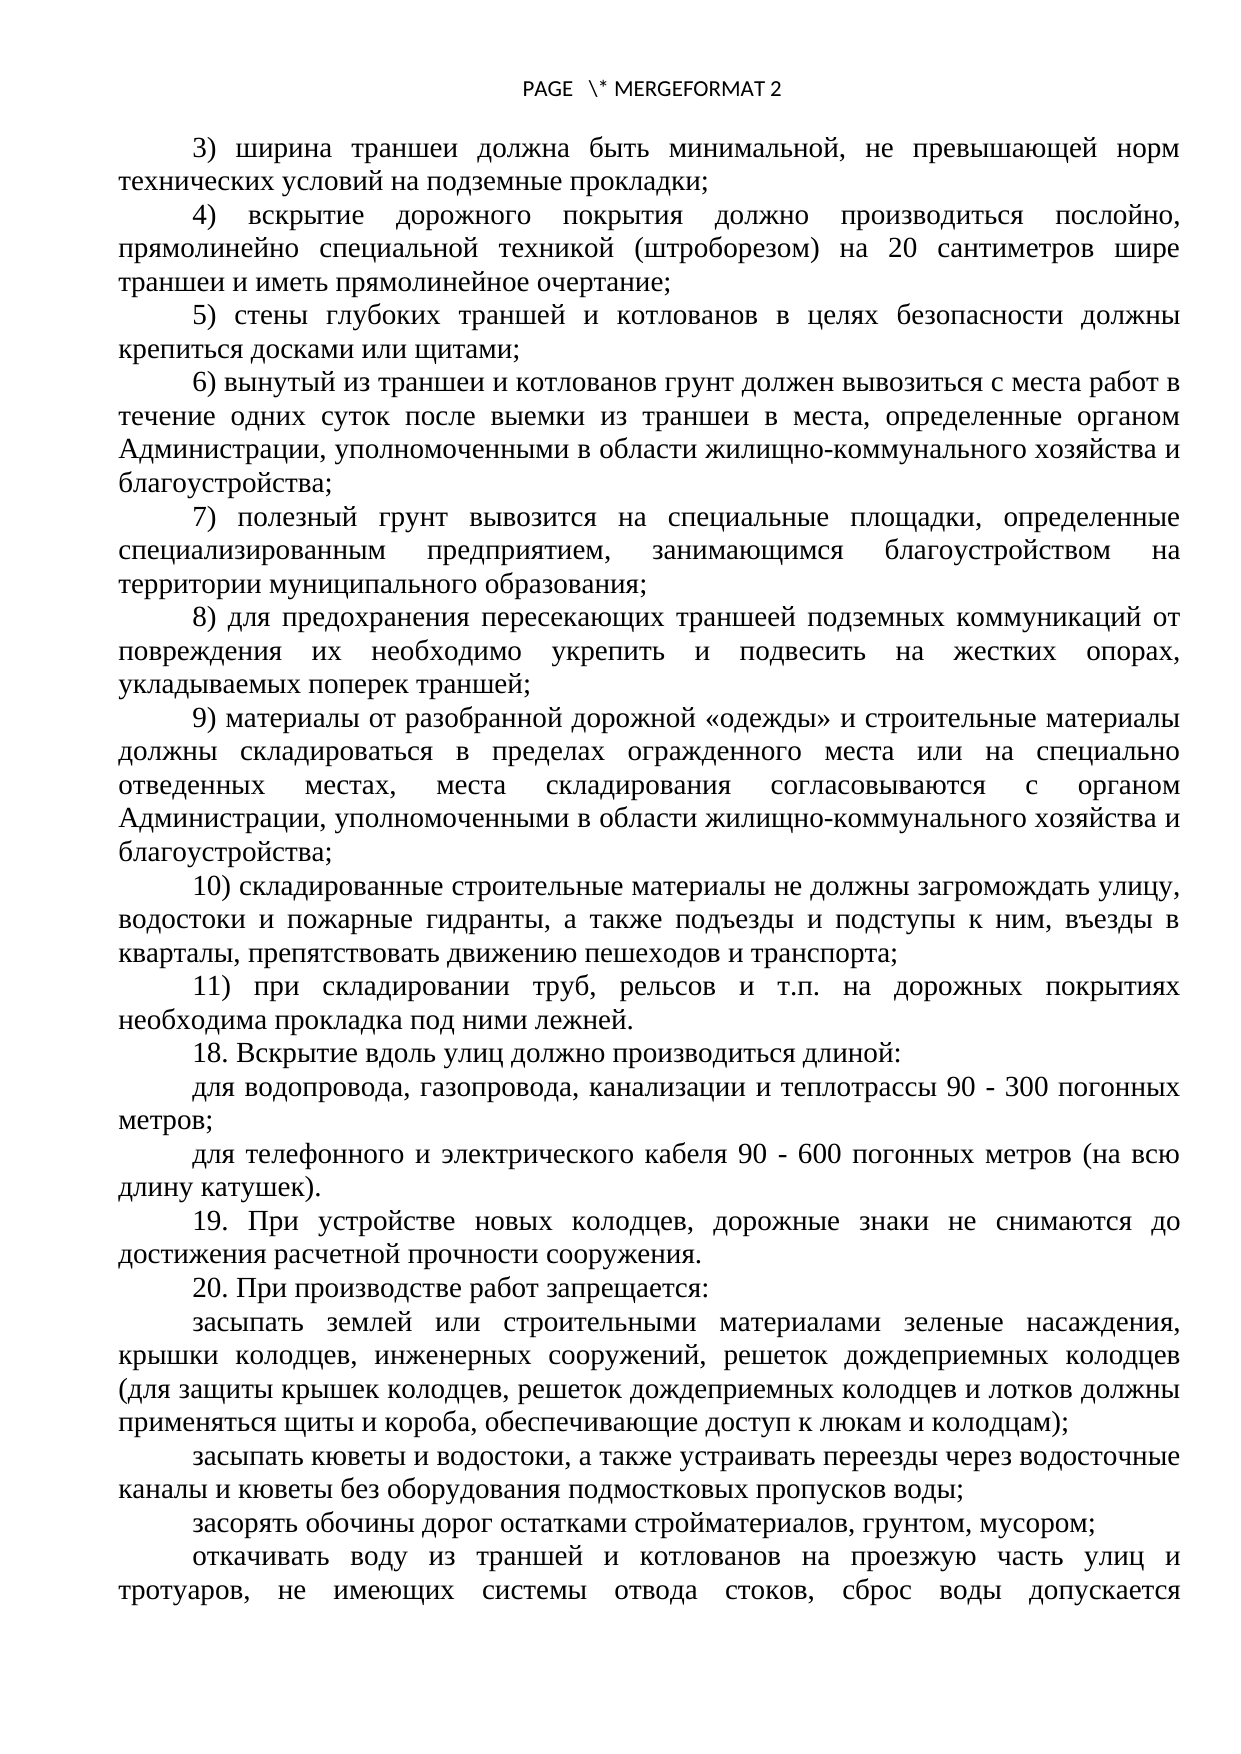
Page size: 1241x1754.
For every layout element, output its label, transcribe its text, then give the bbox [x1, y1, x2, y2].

text засыпать землей или строительными материалами зеленые насаждения, крышки колодцев, инженерных сооружений, решеток дождеприемных колодцев (для защиты крышек колодцев, решеток дождеприемных колодцев и лотков должны применяться щиты и короба, обеспечивающие доступ к люкам и колодцам); [118, 1304, 1181, 1438]
text 5) стены глубоких траншей и котлованов в целях безопасности должны крепиться досками или щитами; [118, 297, 1181, 364]
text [118, 1538, 1181, 1606]
text для телефонного и электрического кабеля 90 - 600 погонных метров (на всю длину катушек). [118, 1136, 1181, 1203]
text 18. Вскрытие вдоль улиц должно производиться длиной: [118, 1035, 1181, 1069]
text для водопровода, газопровода, канализации и теплотрассы 90 - 300 погонных метров; [118, 1069, 1181, 1136]
text 20. При производстве работ запрещается: [118, 1270, 1181, 1304]
text 3) ширина траншеи должна быть минимальной, не превышающей норм технических условий на подземные прокладки; [118, 130, 1181, 197]
text 9) материалы от разобранной дорожной «одежды» и строительные материалы должны складироваться в пределах огражденного места или на специально отведенных местах, места складирования согласовываются с органом Администрации, уполномоченными в области жилищно-коммунального хозяйства и благоустройства; [118, 700, 1181, 868]
text 11) при складировании труб, рельсов и т.п. на дорожных покрытиях необходима прокладка под ними лежней. [118, 968, 1181, 1035]
text засыпать кюветы и водостоки, а также устраивать переезды через водосточные каналы и кюветы без оборудования подмостковых пропусков воды; [118, 1438, 1181, 1505]
text 7) полезный грунт вывозится на специальные площадки, определенные специализированным предприятием, занимающимся благоустройством на территории муниципального образования; [118, 499, 1181, 599]
text 4) вскрытие дорожного покрытия должно производиться послойно, прямолинейно специальной техникой (штроборезом) на 20 сантиметров шире траншеи и иметь прямолинейное очертание; [118, 197, 1181, 297]
text 8) для предохранения пересекающих траншеей подземных коммуникаций от повреждения их необходимо укрепить и подвесить на жестких опорах, укладываемых поперек траншей; [118, 599, 1181, 700]
text засорять обочины дорог остатками стройматериалов, грунтом, мусором; [118, 1505, 1181, 1538]
text 19. При устройстве новых колодцев, дорожные знаки не снимаются до достижения расчетной прочности сооружения. [118, 1203, 1181, 1270]
text 6) вынутый из траншеи и котлованов грунт должен вывозиться с места работ в течение одних суток после выемки из траншеи в места, определенные органом Администрации, уполномоченными в области жилищно-коммунального хозяйства и благоустройства; [118, 364, 1181, 499]
text 10) складированные строительные материалы не должны загромождать улицу, водостоки и пожарные гидранты, а также подъезды и подступы к ним, въезды в кварталы, препятствовать движению пешеходов и транспорта; [118, 868, 1181, 968]
